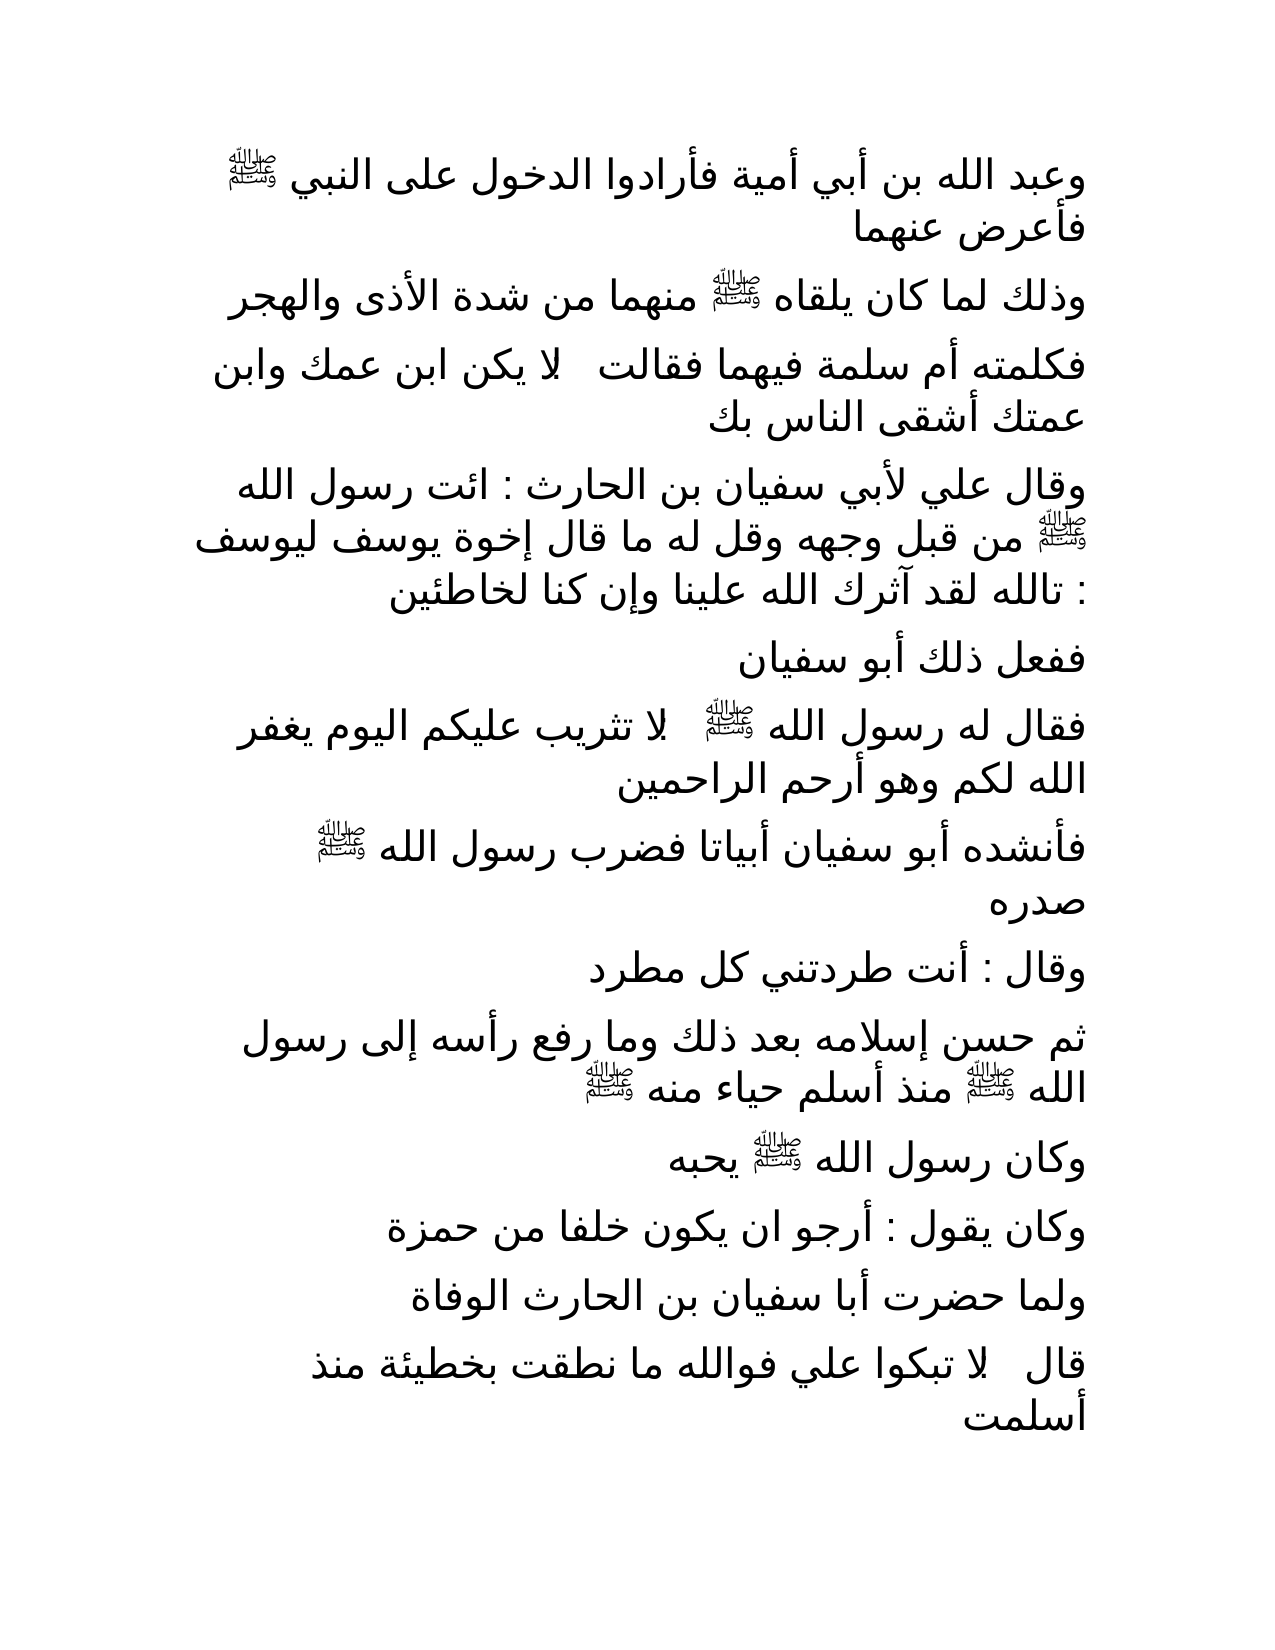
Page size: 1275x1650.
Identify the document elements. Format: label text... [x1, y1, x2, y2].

text فكلمته أم سلمة فيهما فقالت : لا يكن ابن عمك وابن عمتك أشقى الناس بك [187, 341, 1087, 440]
text وعبد الله بن أبي أمية فأرادوا الدخول على النبي ﷺ فأعرض عنهما [187, 150, 1087, 251]
text وقال علي لأبي سفيان بن الحارث : ائت رسول الله ﷺ من قبل وجهه وقل له ما قال إخوة يوسف ليوسف : تالله لقد آثرك الله علينا وإن كنا لخاطئين [187, 461, 1087, 613]
text ولما حضرت أبا سفيان بن الحارث الوفاة [187, 1271, 1087, 1319]
text وذلك لما كان يلقاه ﷺ منهما من شدة الأذى والهجر [187, 271, 1087, 320]
text قال : لا تبكوا علي فوالله ما نطقت بخطيئة منذ أسلمت [187, 1339, 1087, 1439]
text وقال : أنت طردتني كل مطرد [187, 944, 1087, 992]
text وكان يقول : أرجو ان يكون خلفا من حمزة [187, 1203, 1087, 1251]
text ففعل ذلك أبو سفيان [187, 633, 1087, 681]
text وكان رسول الله ﷺ يحبه [187, 1133, 1087, 1182]
text ثم حسن إسلامه بعد ذلك وما رفع رأسه إلى رسول الله ﷺ منذ أسلم حياء منه ﷺ [187, 1012, 1087, 1113]
text فقال له رسول الله ﷺ : لا تثريب عليكم اليوم يغفر الله لكم وهو أرحم الراحمين [187, 702, 1087, 802]
text فأنشده أبو سفيان أبياتا فضرب رسول الله ﷺ صدره [187, 823, 1087, 923]
